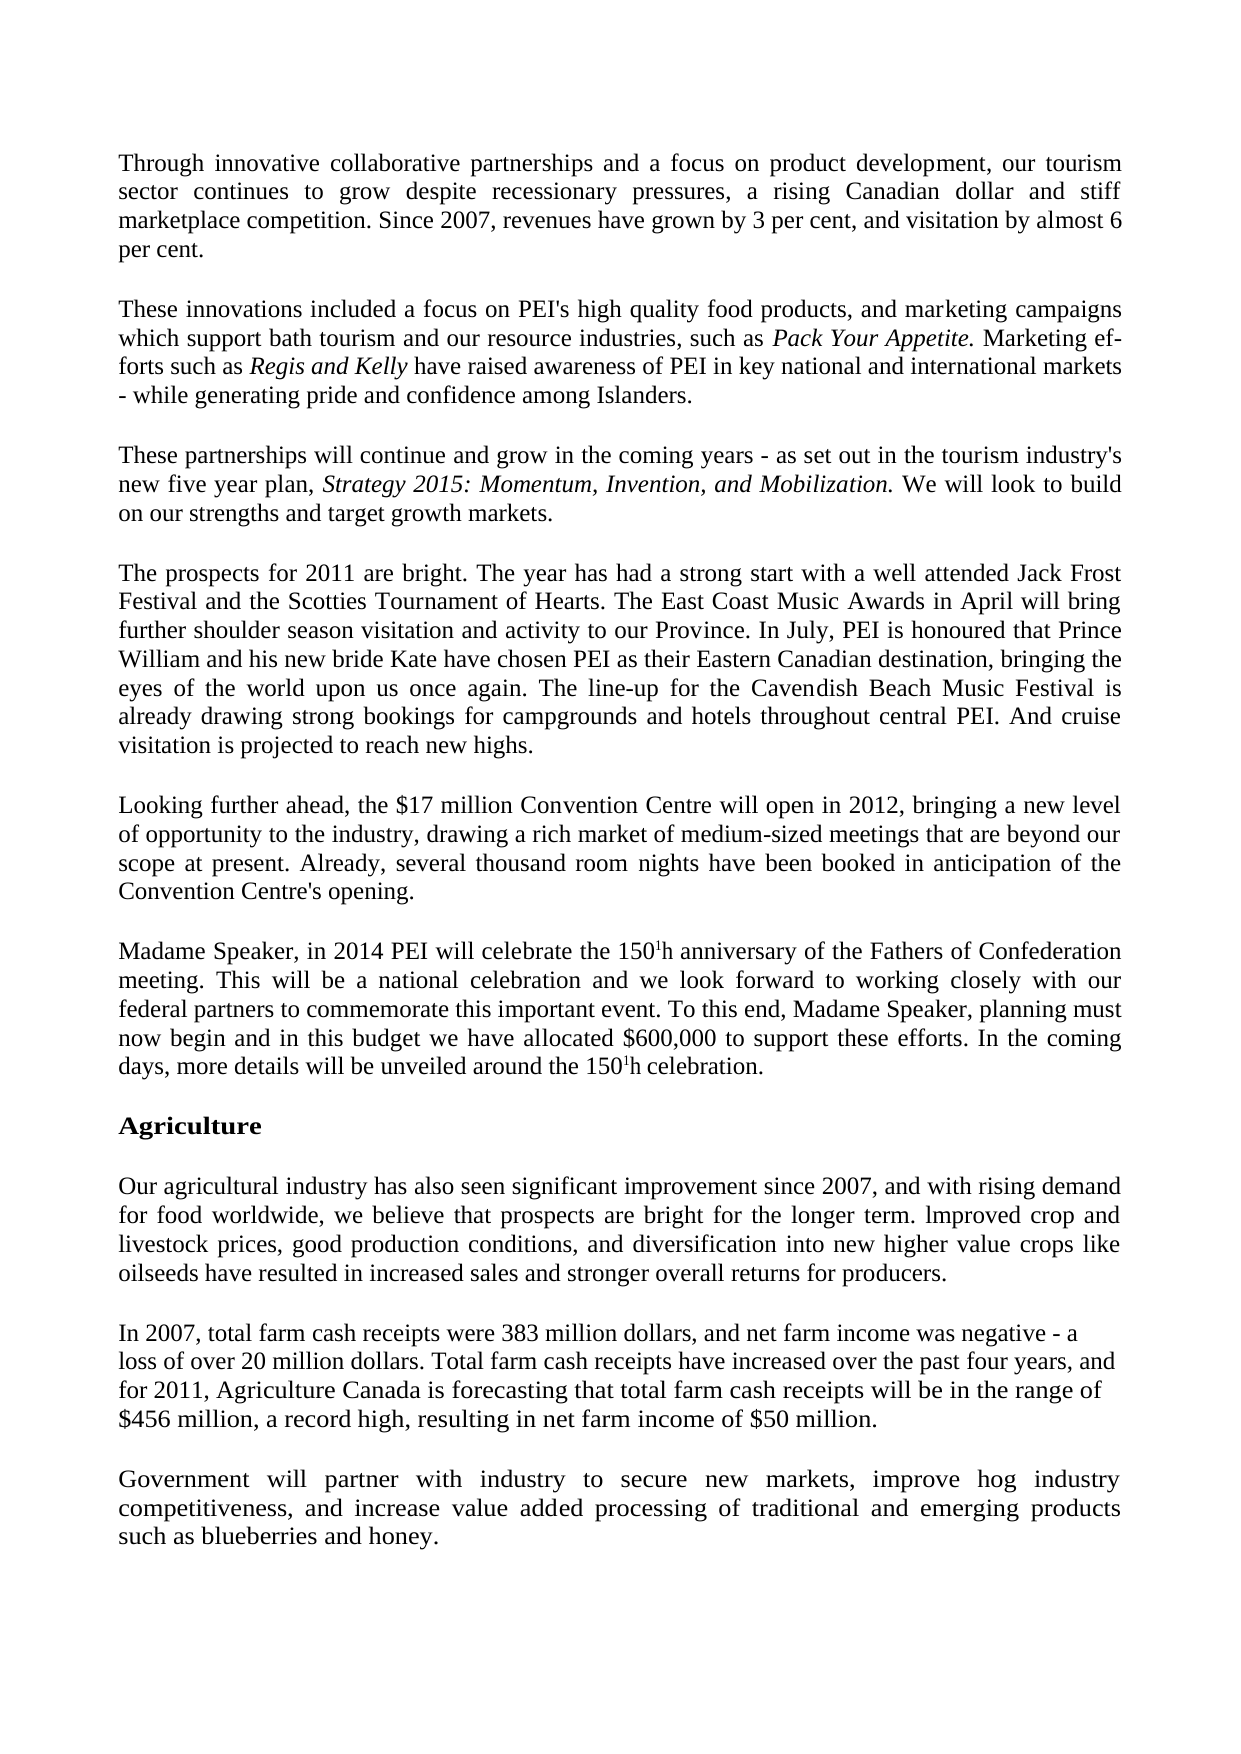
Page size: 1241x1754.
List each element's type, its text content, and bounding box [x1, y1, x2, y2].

text These partnerships will continue and grow in the coming years - as set out in the tourism industry's new five year plan, Strategy 2015: Momentum, Invention, and Mobilization. We will look to build on our strengths and target growth markets. [118, 440, 1122, 526]
text These innovations included a focus on PEI's high quality food products, and marketing campaigns which support bath tourism and our resource industries, such as Pack Your Appetite. Marketing efforts such as Regis and Kelly have raised awareness of PEI in key national and international markets - while generating pride and confidence among Islanders. [118, 294, 1122, 409]
text Our agricultural industry has also seen significant improvement since 2007, and with rising demand for food worldwide, we believe that prospects are bright for the longer term. lmproved crop and livestock prices, good production conditions, and diversification into new higher value crops like oilseeds have resulted in increased sales and stronger overall returns for producers. [118, 1171, 1122, 1286]
text Agriculture [118, 1111, 1122, 1140]
text Looking further ahead, the $17 million Convention Centre will open in 2012, bringing a new level of opportunity to the industry, drawing a rich market of medium-sized meetings that are beyond our scope at present. Already, several thousand room nights have been booked in anticipation of the Convention Centre's opening. [118, 790, 1122, 905]
text Through innovative collaborative partnerships and a focus on product development, our tourism sector continues to grow despite recessionary pressures, a rising Canadian dollar and stiff marketplace competition. Since 2007, revenues have grown by 3 per cent, and visitation by almost 6 per cent. [118, 148, 1122, 263]
text In 2007, total farm cash receipts were 383 million dollars, and net farm income was negative - a loss of over 20 million dollars. Total farm cash receipts have increased over the past four years, and for 2011, Agriculture Canada is forecasting that total farm cash receipts will be in the range of $456 million, a record high, resulting in net farm income of $50 million. [118, 1318, 1122, 1433]
text Government will partner with industry to secure new markets, improve hog industry competitiveness, and increase value added processing of traditional and emerging products such as blueberries and honey. [118, 1464, 1122, 1550]
text The prospects for 2011 are bright. The year has had a strong start with a well attended Jack Frost Festival and the Scotties Tournament of Hearts. The East Coast Music Awards in April will bring further shoulder season visitation and activity to our Province. In July, PEI is honoured that Prince William and his new bride Kate have chosen PEI as their Eastern Canadian destination, bringing the eyes of the world upon us once again. The line-up for the Cavendish Beach Music Festival is already drawing strong bookings for campgrounds and hotels throughout central PEI. And cruise visitation is projected to reach new highs. [118, 558, 1122, 759]
text Madame Speaker, in 2014 PEI will celebrate the 1501h anniversary of the Fathers of Confederation meeting. This will be a national celebration and we look forward to working closely with our federal partners to commemorate this important event. To this end, Madame Speaker, planning must now begin and in this budget we have allocated $600,000 to support these efforts. In the coming days, more details will be unveiled around the 1501h celebration. [118, 936, 1122, 1080]
